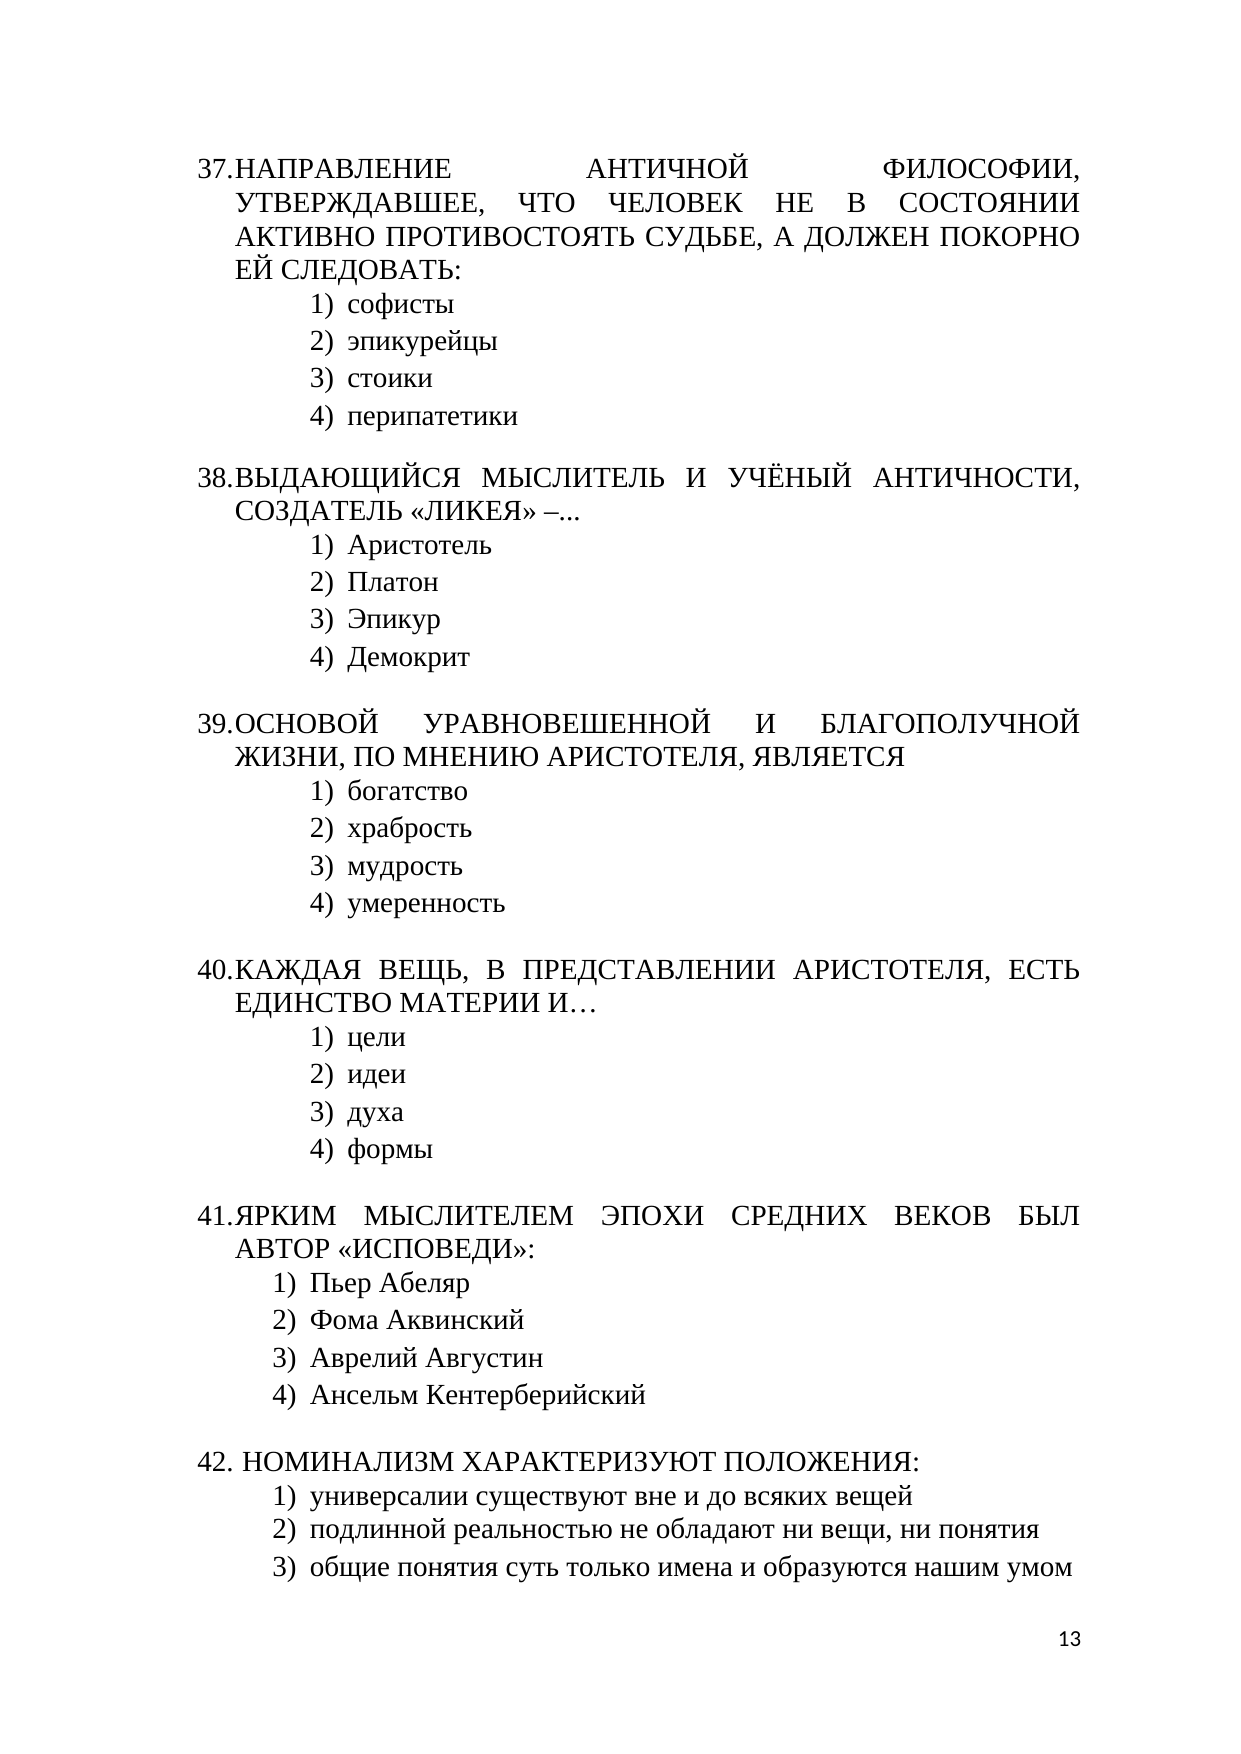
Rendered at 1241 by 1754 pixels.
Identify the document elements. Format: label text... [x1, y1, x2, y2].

list мудрость [309, 848, 1081, 881]
list перипатетики [309, 398, 1081, 431]
list формы [309, 1131, 1081, 1164]
list Фома Аквинский [272, 1302, 1081, 1336]
list подлинной реальностью не обладают ни вещи, ни понятия [272, 1511, 1081, 1545]
list духа [309, 1094, 1081, 1127]
list Демокрит [309, 639, 1081, 672]
list умеренность [309, 885, 1081, 918]
list Пьер Абеляр [272, 1265, 1081, 1299]
list софисты [309, 286, 1081, 319]
list НАПРАВЛЕНИЕ АНТИЧНОЙ ФИЛОСОФИИ, УТВЕРЖДАВШЕЕ, ЧТО ЧЕЛОВЕК НЕ В СОСТОЯНИИ АКТИВНО ПРОТИВОСТОЯТЬ СУДЬБЕ, А ДОЛЖЕН ПОКОРНО ЕЙ СЛЕДОВАТЬ: [197, 152, 1081, 286]
list Аристотель [309, 527, 1081, 561]
list общие понятия суть только имена и образуются нашим умом [272, 1549, 1081, 1582]
list НОМИНАЛИЗМ ХАРАКТЕРИЗУЮТ ПОЛОЖЕНИЯ: [197, 1444, 1081, 1478]
list богатство [309, 773, 1081, 807]
list идеи [309, 1056, 1081, 1090]
list храбрость [309, 810, 1081, 844]
list КАЖДАЯ ВЕЩЬ, В ПРЕДСТАВЛЕНИИ АРИСТОТЕЛЯ, ЕСТЬ ЕДИНСТВО МАТЕРИИ И… [197, 952, 1081, 1019]
list ОСНОВОЙ УРАВНОВЕШЕННОЙ И БЛАГОПОЛУЧНОЙ ЖИЗНИ, ПО МНЕНИЮ АРИСТОТЕЛЯ, ЯВЛЯЕТСЯ [197, 706, 1081, 773]
list Аврелий Августин [272, 1340, 1081, 1373]
list Ансельм Кентерберийский [272, 1377, 1081, 1411]
list ВЫДАЮЩИЙСЯ МЫСЛИТЕЛЬ И УЧЁНЫЙ АНТИЧНОСТИ, СОЗДАТЕЛЬ «ЛИКЕЯ» –... [197, 460, 1081, 527]
list стоики [309, 360, 1081, 394]
list ЯРКИМ МЫСЛИТЕЛЕМ ЭПОХИ СРЕДНИХ ВЕКОВ БЫЛ АВТОР «ИСПОВЕДИ»: [197, 1198, 1081, 1265]
list цели [309, 1019, 1081, 1053]
list Платон [309, 564, 1081, 598]
list универсалии существуют вне и до всяких вещей [272, 1478, 1081, 1511]
list эпикурейцы [309, 323, 1081, 357]
list Эпикур [309, 602, 1081, 635]
